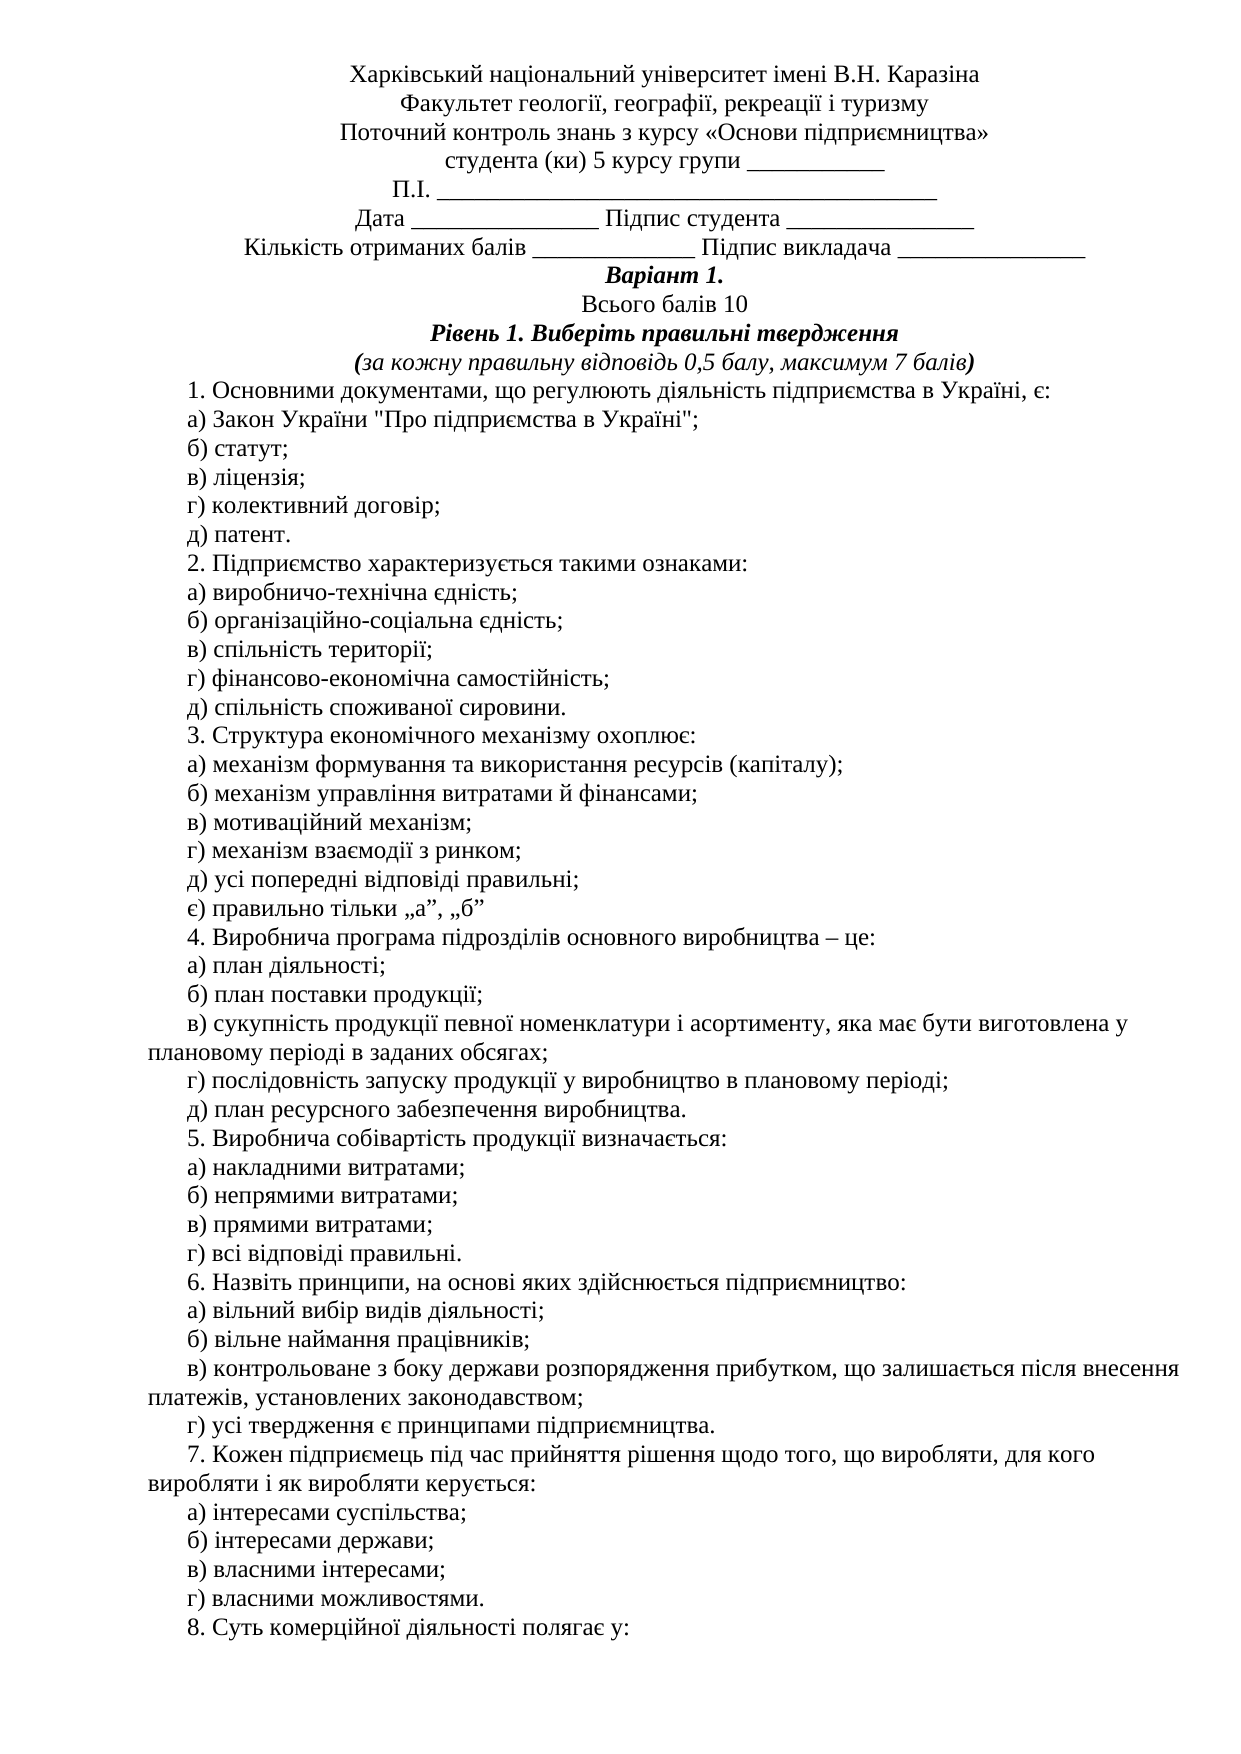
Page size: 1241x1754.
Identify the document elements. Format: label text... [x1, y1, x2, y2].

text в) спільність території; [148, 634, 1181, 663]
text 7. Кожен підприємець під час прийняття рішення щодо того, що виробляти, для кого виробляти і як виробляти керується: [148, 1439, 1181, 1497]
text д) план ресурсного забезпечення виробництва. [148, 1094, 1181, 1123]
text а) виробничо-технічна єдність; [148, 577, 1181, 605]
text в) контрольоване з боку держави розпорядження прибутком, що залишається після внесення платежів, установлених законодавством; [148, 1353, 1181, 1410]
text б) організаційно-соціальна єдність; [148, 605, 1181, 634]
text П.І. ________________________________________ [148, 174, 1181, 203]
text 8. Суть комерційної діяльності полягає у: [148, 1612, 1181, 1640]
text в) сукупність продукції певної номенклатури і асортименту, яка має бути виготовлена у плановому періоді в заданих обсягах; [148, 1008, 1181, 1065]
text б) вільне наймання працівників; [148, 1324, 1181, 1353]
text в) прямими витратами; [148, 1209, 1181, 1238]
text г) механізм взаємодії з ринком; [148, 835, 1181, 864]
text а) накладними витратами; [148, 1152, 1181, 1180]
text студента (ки) 5 курсу групи ___________ [148, 145, 1181, 174]
text д) спільність споживаної сировини. [148, 692, 1181, 720]
text 4. Виробнича програма підрозділів основного виробництва – це: [148, 922, 1181, 950]
text Факультет геології, географії, рекреації і туризму [148, 88, 1181, 117]
text б) інтересами держави; [148, 1525, 1181, 1554]
text в) мотиваційний механізм; [148, 807, 1181, 835]
text 3. Структура економічного механізму охоплює: [148, 720, 1181, 749]
text г) послідовність запуску продукції у виробництво в плановому періоді; [148, 1065, 1181, 1094]
text Всього балів 10 [148, 289, 1181, 318]
text а) інтересами суспільства; [148, 1497, 1181, 1525]
text а) Закон України "Про підприємства в Україні"; [148, 404, 1181, 433]
text д) патент. [148, 519, 1181, 548]
text 2. Підприємство характеризується такими ознаками: [148, 548, 1181, 577]
text є) правильно тільки „а”, „б” [148, 893, 1181, 922]
text б) план поставки продукції; [148, 979, 1181, 1008]
text в) власними інтересами; [148, 1554, 1181, 1583]
text а) вільний вибір видів діяльності; [148, 1295, 1181, 1324]
text г) колективний договір; [148, 490, 1181, 519]
text 6. Назвіть принципи, на основі яких здійснюється підприємництво: [148, 1267, 1181, 1295]
text г) фінансово-економічна самостійність; [148, 663, 1181, 692]
text г) власними можливостями. [148, 1583, 1181, 1612]
text б) статут; [148, 433, 1181, 462]
text (за кожну правильну відповідь 0,5 балу, максимум 7 балів) [148, 347, 1181, 375]
text г) всі відповіді правильні. [148, 1238, 1181, 1267]
text 5. Виробнича собівартість продукції визначається: [148, 1123, 1181, 1152]
text Харківський національний університет імені В.Н. Каразіна [148, 59, 1181, 88]
text д) усі попередні відповіді правильні; [148, 864, 1181, 893]
text а) механізм формування та використання ресурсів (капіталу); [148, 749, 1181, 778]
text в) ліцензія; [148, 462, 1181, 490]
text б) непрямими витратами; [148, 1180, 1181, 1209]
text Варіант 1. [148, 260, 1181, 289]
text б) механізм управління витратами й фінансами; [148, 778, 1181, 807]
text 1. Основними документами, що регулюють діяльність підприємства в Україні, є: [148, 375, 1181, 404]
text Поточний контроль знань з курсу «Основи підприємництва» [148, 117, 1181, 145]
text а) план діяльності; [148, 950, 1181, 979]
text Кількість отриманих балів _____________ Підпис викладача _______________ [148, 232, 1181, 260]
text г) усі твердження є принципами підприємництва. [148, 1410, 1181, 1439]
text Дата _______________ Підпис студента _______________ [148, 203, 1181, 232]
text Рівень 1. Виберіть правильні твердження [148, 318, 1181, 347]
